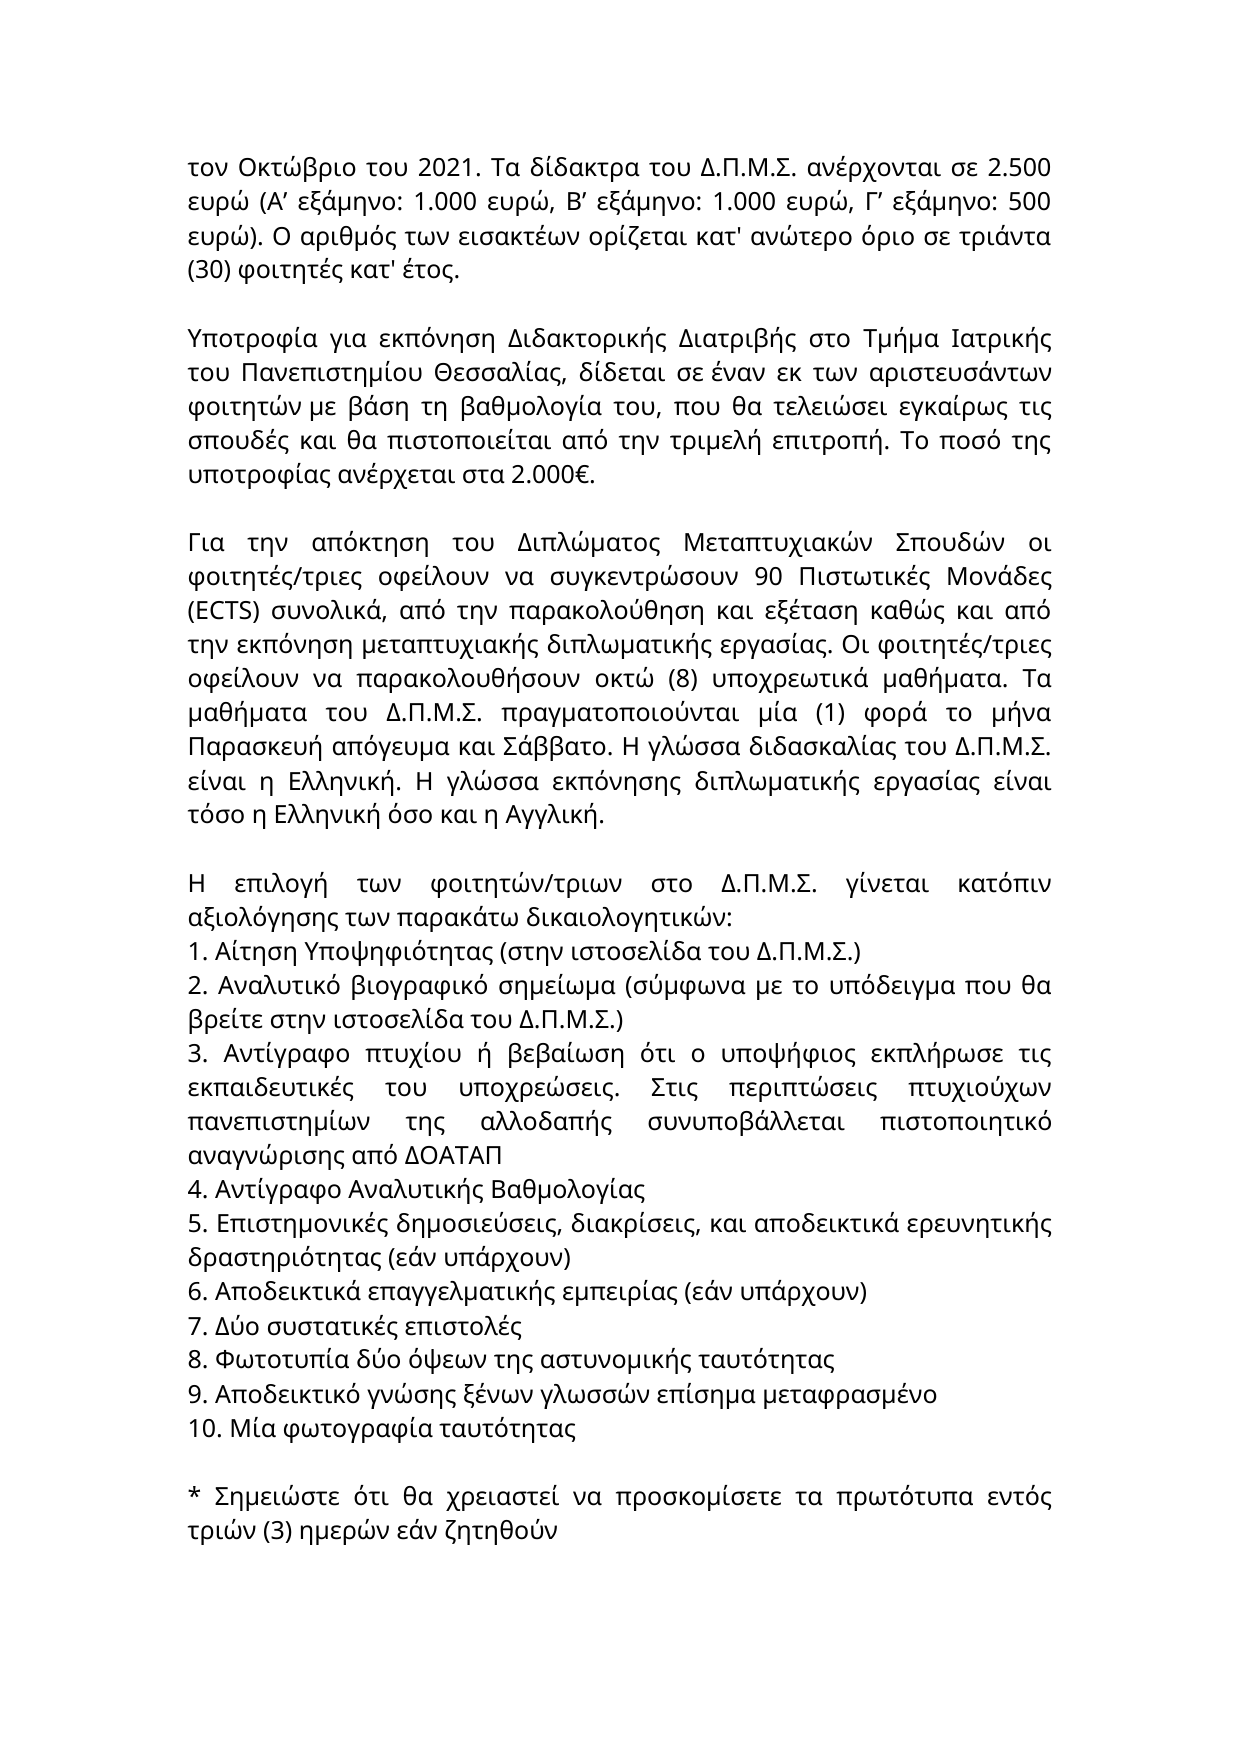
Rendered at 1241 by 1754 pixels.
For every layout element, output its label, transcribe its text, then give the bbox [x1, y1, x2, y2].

text 3. Αντίγραφο πτυχίου ή βεβαίωση ότι ο υποψήφιος εκπλήρωσε τις εκπαιδευτικές του υποχρεώσεις. Στις περιπτώσεις πτυχιούχων πανεπιστημίων της αλλοδαπής συνυποβάλλεται πιστοποιητικό αναγνώρισης από ΔΟΑΤΑΠ [187, 1036, 1053, 1172]
text * Σημειώστε ότι θα χρειαστεί να προσκομίσετε τα πρωτότυπα εντός τριών (3) ημερών εάν ζητηθούν [187, 1478, 1053, 1547]
text 9. Αποδεικτικό γνώσης ξένων γλωσσών επίσημα μεταφρασμένο [187, 1376, 1053, 1410]
text 10. Μία φωτογραφία ταυτότητας [187, 1410, 1053, 1444]
text 5. Επιστημονικές δημοσιεύσεις, διακρίσεις, και αποδεικτικά ερευνητικής δραστηριότητας (εάν υπάρχουν) [187, 1206, 1053, 1274]
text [187, 150, 1053, 286]
text Για την απόκτηση του Διπλώματος Μεταπτυχιακών Σπουδών οι φοιτητές/τριες οφείλουν να συγκεντρώσουν 90 Πιστωτικές Μονάδες (ECTS) συνολικά, από την παρακολούθηση και εξέταση καθώς και από την εκπόνηση μεταπτυχιακής διπλωματικής εργασίας. Οι φοιτητές/τριες οφείλουν να παρακολουθήσουν οκτώ (8) υποχρεωτικά μαθήματα. Τα μαθήματα του Δ.Π.Μ.Σ. πραγματοποιούνται μία (1) φορά το μήνα Παρασκευή απόγευμα και Σάββατο. Η γλώσσα διδασκαλίας του Δ.Π.Μ.Σ. είναι η Ελληνική. Η γλώσσα εκπόνησης διπλωματικής εργασίας είναι τόσο η Ελληνική όσο και η Αγγλική. [187, 525, 1053, 831]
text 4. Αντίγραφο Αναλυτικής Βαθμολογίας [187, 1172, 1053, 1206]
text 6. Αποδεικτικά επαγγελματικής εμπειρίας (εάν υπάρχουν) [187, 1274, 1053, 1308]
text Υποτροφία για εκπόνηση Διδακτορικής Διατριβής στο Τμήμα Ιατρικής του Πανεπιστημίου Θεσσαλίας, δίδεται σε έναν εκ των αριστευσάντων φοιτητών με βάση τη βαθμολογία του, που θα τελειώσει εγκαίρως τις σπουδές και θα πιστοποιείται από την τριμελή επιτροπή. Το ποσό της υποτροφίας ανέρχεται στα 2.000€. [187, 320, 1053, 491]
text 2. Αναλυτικό βιογραφικό σημείωμα (σύμφωνα με το υπόδειγμα που θα βρείτε στην ιστοσελίδα του Δ.Π.Μ.Σ.) [187, 967, 1053, 1036]
text 7. Δύο συστατικές επιστολές [187, 1308, 1053, 1342]
text Η επιλογή των φοιτητών/τριων στο Δ.Π.Μ.Σ. γίνεται κατόπιν αξιολόγησης των παρακάτω δικαιολογητικών: [187, 865, 1053, 933]
text 8. Φωτοτυπία δύο όψεων της αστυνομικής ταυτότητας [187, 1342, 1053, 1376]
text 1. Αίτηση Υποψηφιότητας (στην ιστοσελίδα του Δ.Π.Μ.Σ.) [187, 933, 1053, 967]
